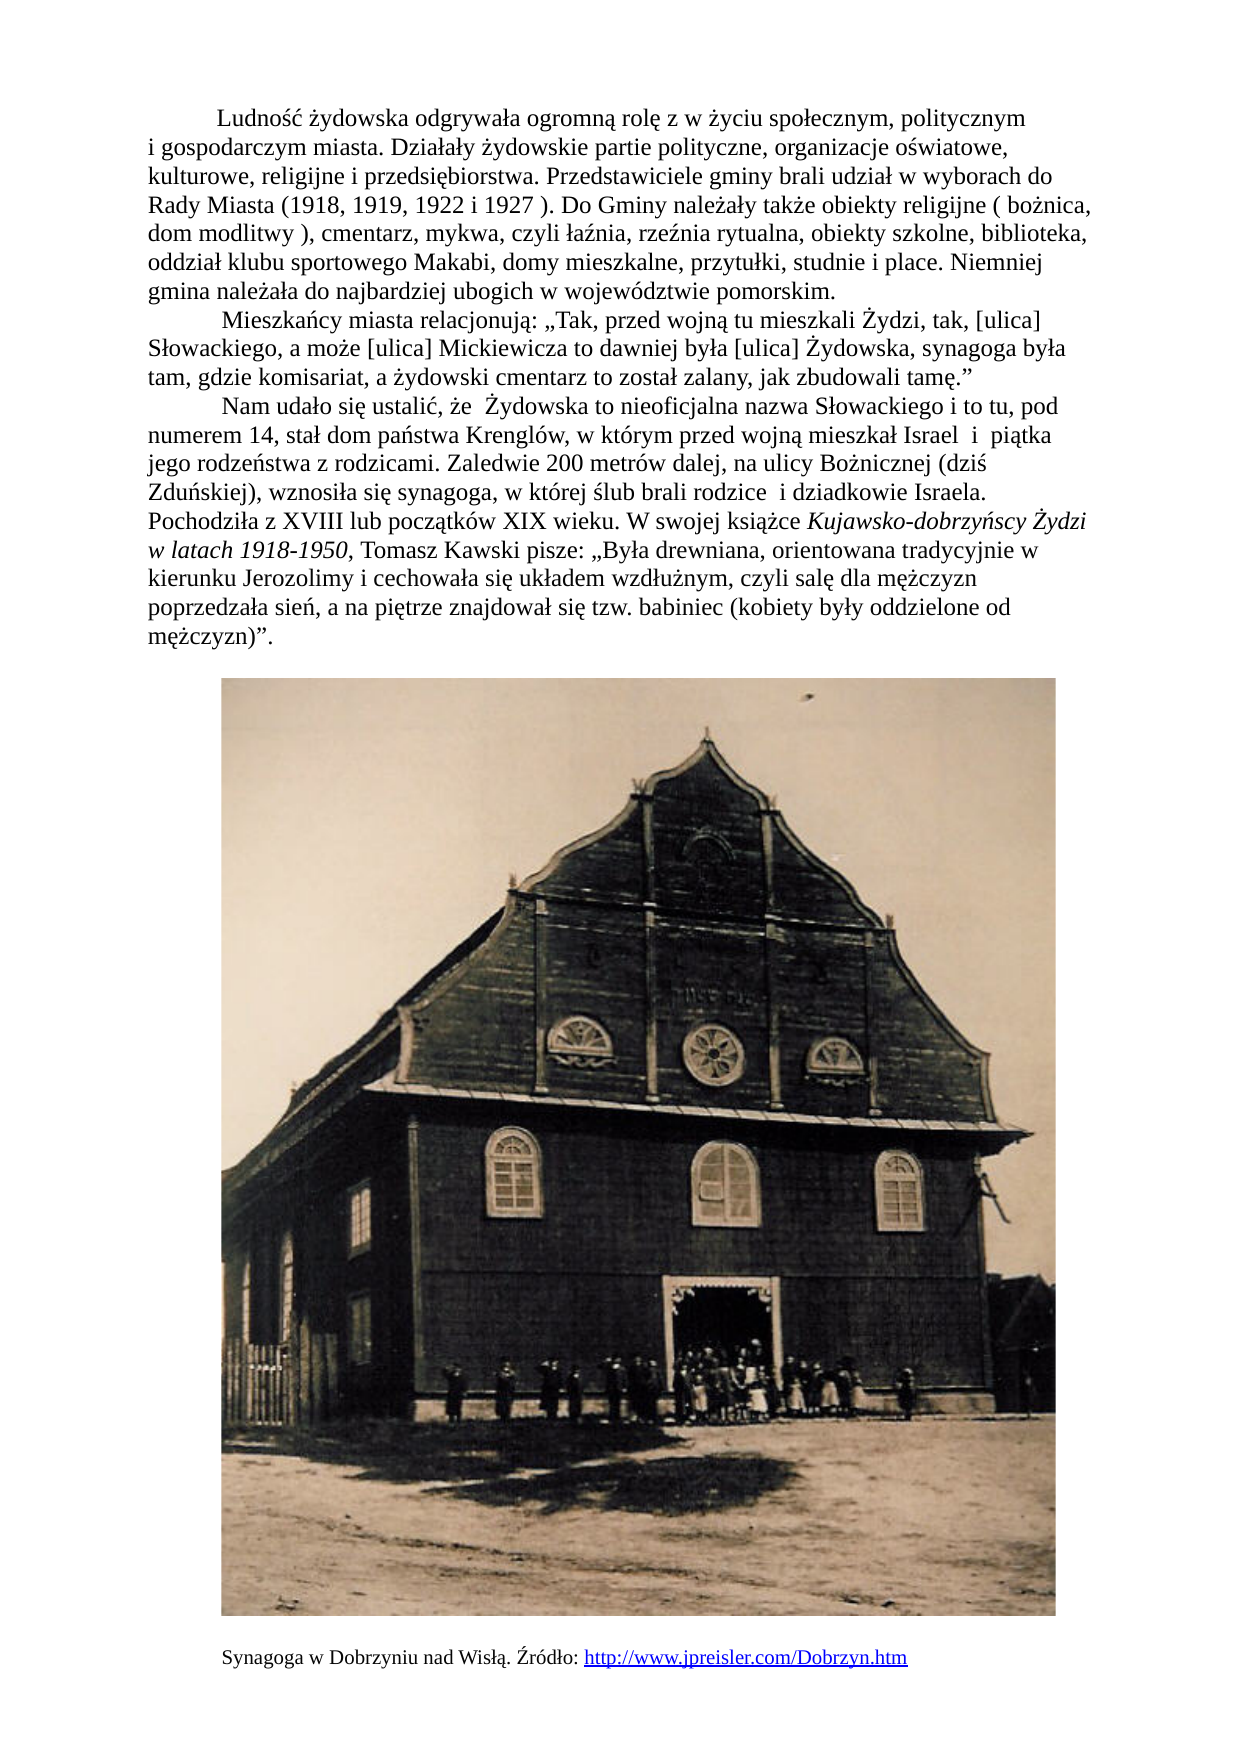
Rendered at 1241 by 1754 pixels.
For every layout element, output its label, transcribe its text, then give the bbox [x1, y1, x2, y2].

text Synagoga w Dobrzyniu nad Wisłą. Źródło: http://www.jpreisler.com/Dobrzyn.htm [148, 1645, 1093, 1669]
picture [221, 678, 1056, 1616]
text Mieszkańcy miasta relacjonują: „Tak, przed wojną tu mieszkali Żydzi, tak, [ulica] Słowackiego, a może [ulica] Mickiewicza to dawniej była [ulica] Żydowska, synagoga była tam, gdzie komisariat, a żydowski cmentarz to został zalany, jak zbudowali tamę.” [148, 305, 1093, 391]
text Ludność żydowska odgrywała ogromną rolę z w życiu społecznym, politycznym i gospodarczym miasta. Działały żydowskie partie polityczne, organizacje oświatowe, kulturowe, religijne i przedsiębiorstwa. Przedstawiciele gminy brali udział w wyborach do Rady Miasta (1918, 1919, 1922 i 1927 ). Do Gminy należały także obiekty religijne ( bożnica, dom modlitwy ), cmentarz, mykwa, czyli łaźnia, rzeźnia rytualna, obiekty szkolne, biblioteka, oddział klubu sportowego Makabi, domy mieszkalne, przytułki, studnie i place. Niemniej gmina należała do najbardziej ubogich w województwie pomorskim. [148, 103, 1093, 305]
text Nam udało się ustalić, że Żydowska to nieoficjalna nazwa Słowackiego i to tu, pod numerem 14, stał dom państwa Krenglów, w którym przed wojną mieszkał Israel i piątka jego rodzeństwa z rodzicami. Zaledwie 200 metrów dalej, na ulicy Bożnicznej (dziś Zduńskiej), wznosiła się synagoga, w której ślub brali rodzice i dziadkowie Israela. Pochodziła z XVIII lub początków XIX wieku. W swojej książce Kujawsko-dobrzyńscy Żydzi w latach 1918-1950, Tomasz Kawski pisze: „Była drewniana, orientowana tradycyjnie w kierunku Jerozolimy i cechowała się układem wzdłużnym, czyli salę dla mężczyzn poprzedzała sień, a na piętrze znajdował się tzw. babiniec (kobiety były oddzielone od mężczyzn)”. [148, 391, 1093, 650]
